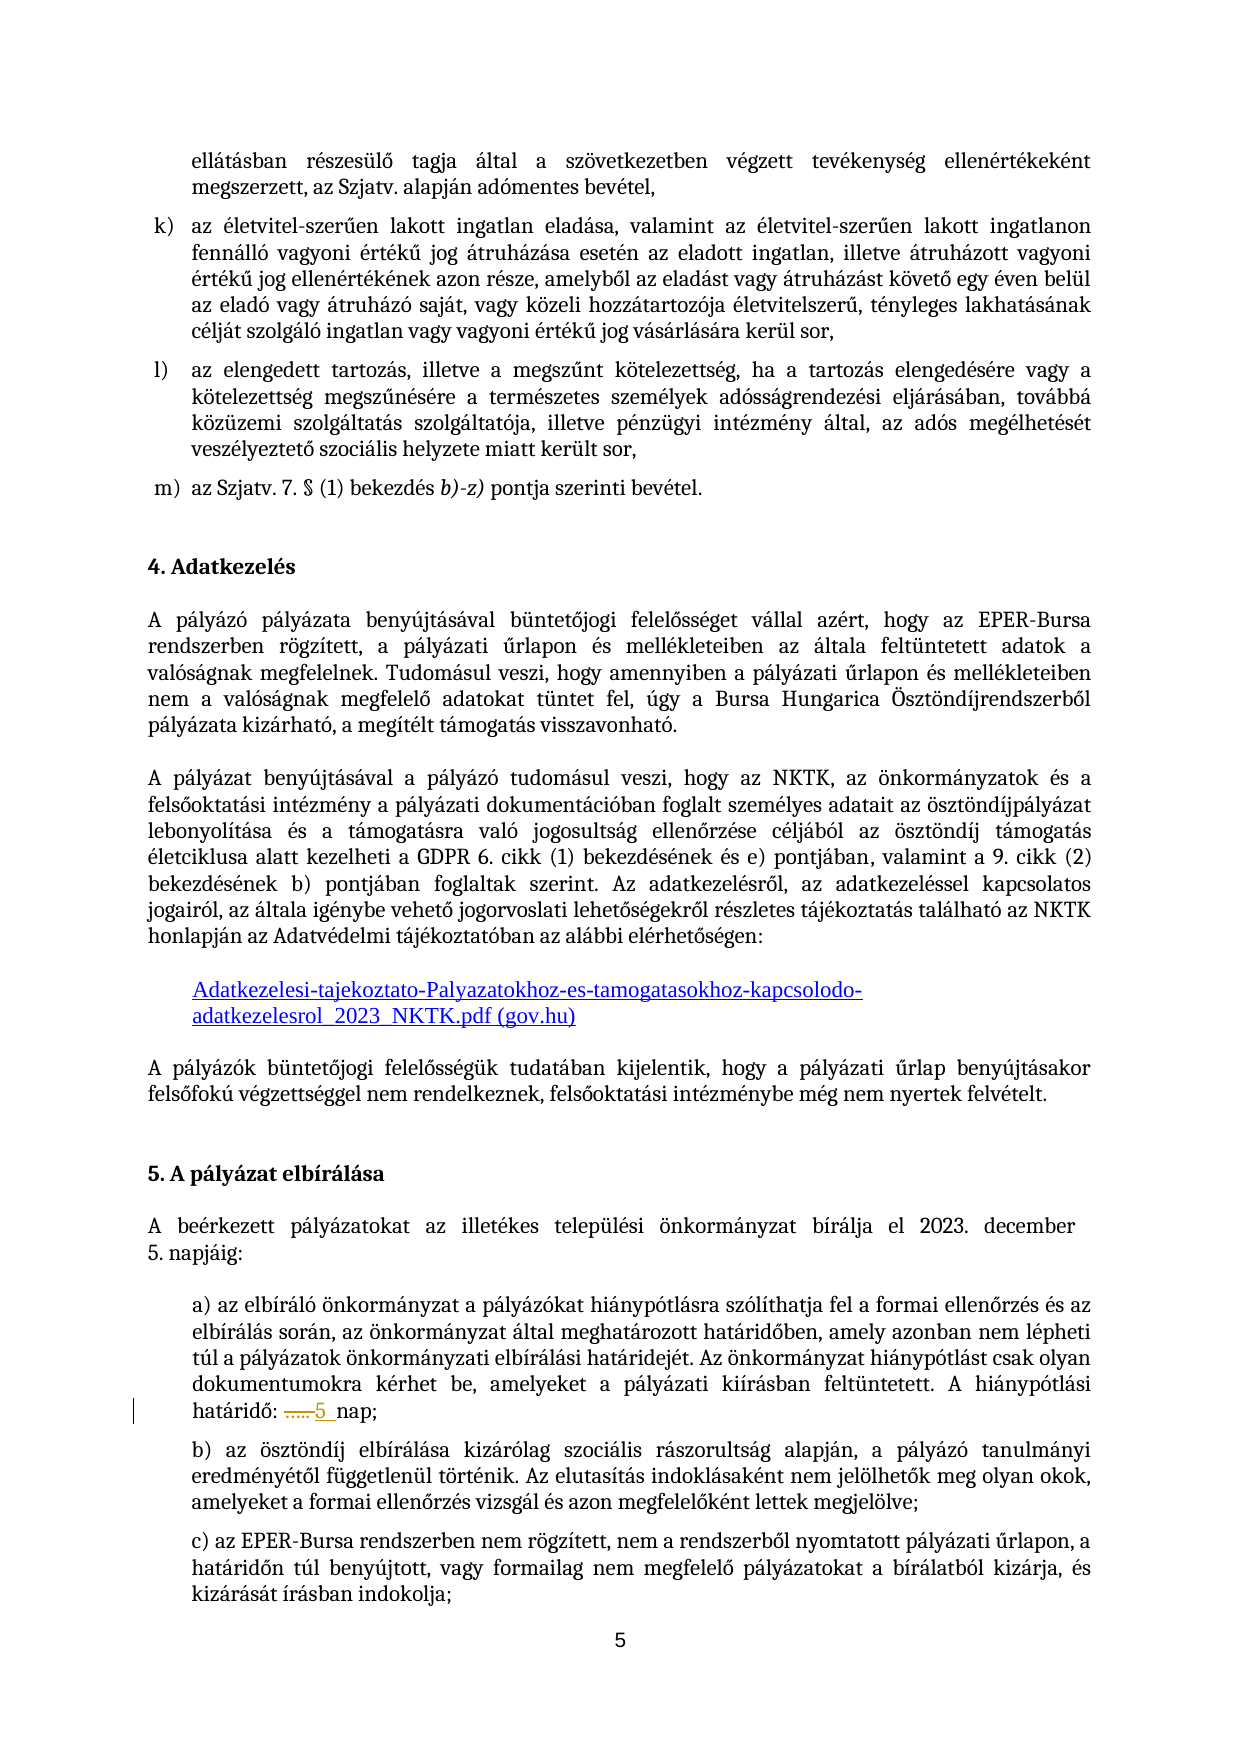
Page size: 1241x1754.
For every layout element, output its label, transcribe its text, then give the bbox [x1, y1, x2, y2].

text 4. Adatkezelés [148, 554, 1092, 581]
text b) az ösztöndíj elbírálása kizárólag szociális rászorultság alapján, a pályázó tanulmányi eredményétől függetlenül történik. Az elutasítás indoklásaként nem jelölhetők meg olyan okok, amelyeket a formai ellenőrzés vizsgál és azon megfelelőként lettek megjelölve; [191, 1436, 1092, 1515]
list az Szjatv. 7. § (1) bekezdés b)-z) pontja szerinti bevétel. [154, 475, 1092, 501]
text 5. A pályázat elbírálása [148, 1160, 1092, 1187]
text A pályázat benyújtásával a pályázó tudomásul veszi, hogy az NKTK, az önkormányzatok és a felsőoktatási intézmény a pályázati dokumentációban foglalt személyes adatait az ösztöndíjpályázat lebonyolítása és a támogatásra való jogosultság ellenőrzése céljából az ösztöndíj támogatás életciklusa alatt kezelheti a GDPR 6. cikk (1) bekezdésének és e) pontjában, valamint a 9. cikk (2) bekezdésének b) pontjában foglaltak szerint. Az adatkezelésről, az adatkezeléssel kapcsolatos jogairól, az általa igénybe vehető jogorvoslati lehetőségekről részletes tájékoztatás található az NKTK honlapján az Adatvédelmi tájékoztatóban az alábbi elérhetőségen: [148, 765, 1092, 949]
list az elengedett tartozás, illetve a megszűnt kötelezettség, ha a tartozás elengedésére vagy a kötelezettség megszűnésére a természetes személyek adósságrendezési eljárásában, továbbá közüzemi szolgáltatás szolgáltatója, illetve pénzügyi intézmény által, az adós megélhetését veszélyeztető szociális helyzete miatt került sor, [154, 357, 1092, 463]
text A pályázók büntetőjogi felelősségük tudatában kijelentik, hogy a pályázati űrlap benyújtásakor felsőfokú végzettséggel nem rendelkeznek, felsőoktatási intézménybe még nem nyertek felvételt. [148, 1055, 1092, 1108]
text Adatkezelesi-tajekoztato-Palyazatokhoz-es-tamogatasokhoz-kapcsolodo-adatkezelesrol_2023_NKTK.pdf (gov.hu) [192, 976, 1092, 1028]
text A beérkezett pályázatokat az illetékes települési önkormányzat bírálja el 2023. december 5. napjáig: [148, 1213, 1092, 1266]
list az életvitel-szerűen lakott ingatlan eladása, valamint az életvitel-szerűen lakott ingatlanon fennálló vagyoni értékű jog átruházása esetén az eladott ingatlan, illetve átruházott vagyoni értékű jog ellenértékének azon része, amelyből az eladást vagy átruházást követő egy éven belül az eladó vagy átruházó saját, vagy közeli hozzátartozója életvitelszerű, tényleges lakhatásának célját szolgáló ingatlan vagy vagyoni értékű jog vásárlására kerül sor, [154, 213, 1092, 345]
text c) az EPER-Bursa rendszerben nem rögzített, nem a rendszerből nyomtatott pályázati űrlapon, a határidőn túl benyújtott, vagy formailag nem megfelelő pályázatokat a bírálatból kizárja, és kizárását írásban indokolja; [191, 1528, 1092, 1607]
text a) az elbíráló önkormányzat a pályázókat hiánypótlásra szólíthatja fel a formai ellenőrzés és az elbírálás során, az önkormányzat által meghatározott határidőben, amely azonban nem lépheti túl a pályázatok önkormányzati elbírálási határidejét. Az önkormányzat hiánypótlást csak olyan dokumentumokra kérhet be, amelyeket a pályázati kiírásban feltüntetett. A hiánypótlási határidő: nap; [192, 1292, 1092, 1424]
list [154, 148, 1092, 200]
text A pályázó pályázata benyújtásával büntetőjogi felelősséget vállal azért, hogy az EPER-Bursa rendszerben rögzített, a pályázati űrlapon és mellékleteiben az általa feltüntetett adatok a valóságnak megfelelnek. Tudomásul veszi, hogy amennyiben a pályázati űrlapon és mellékleteiben nem a valóságnak megfelelő adatokat tüntet fel, úgy a Bursa Hungarica Ösztöndíjrendszerből pályázata kizárható, a megítélt támogatás visszavonható. [148, 607, 1092, 739]
